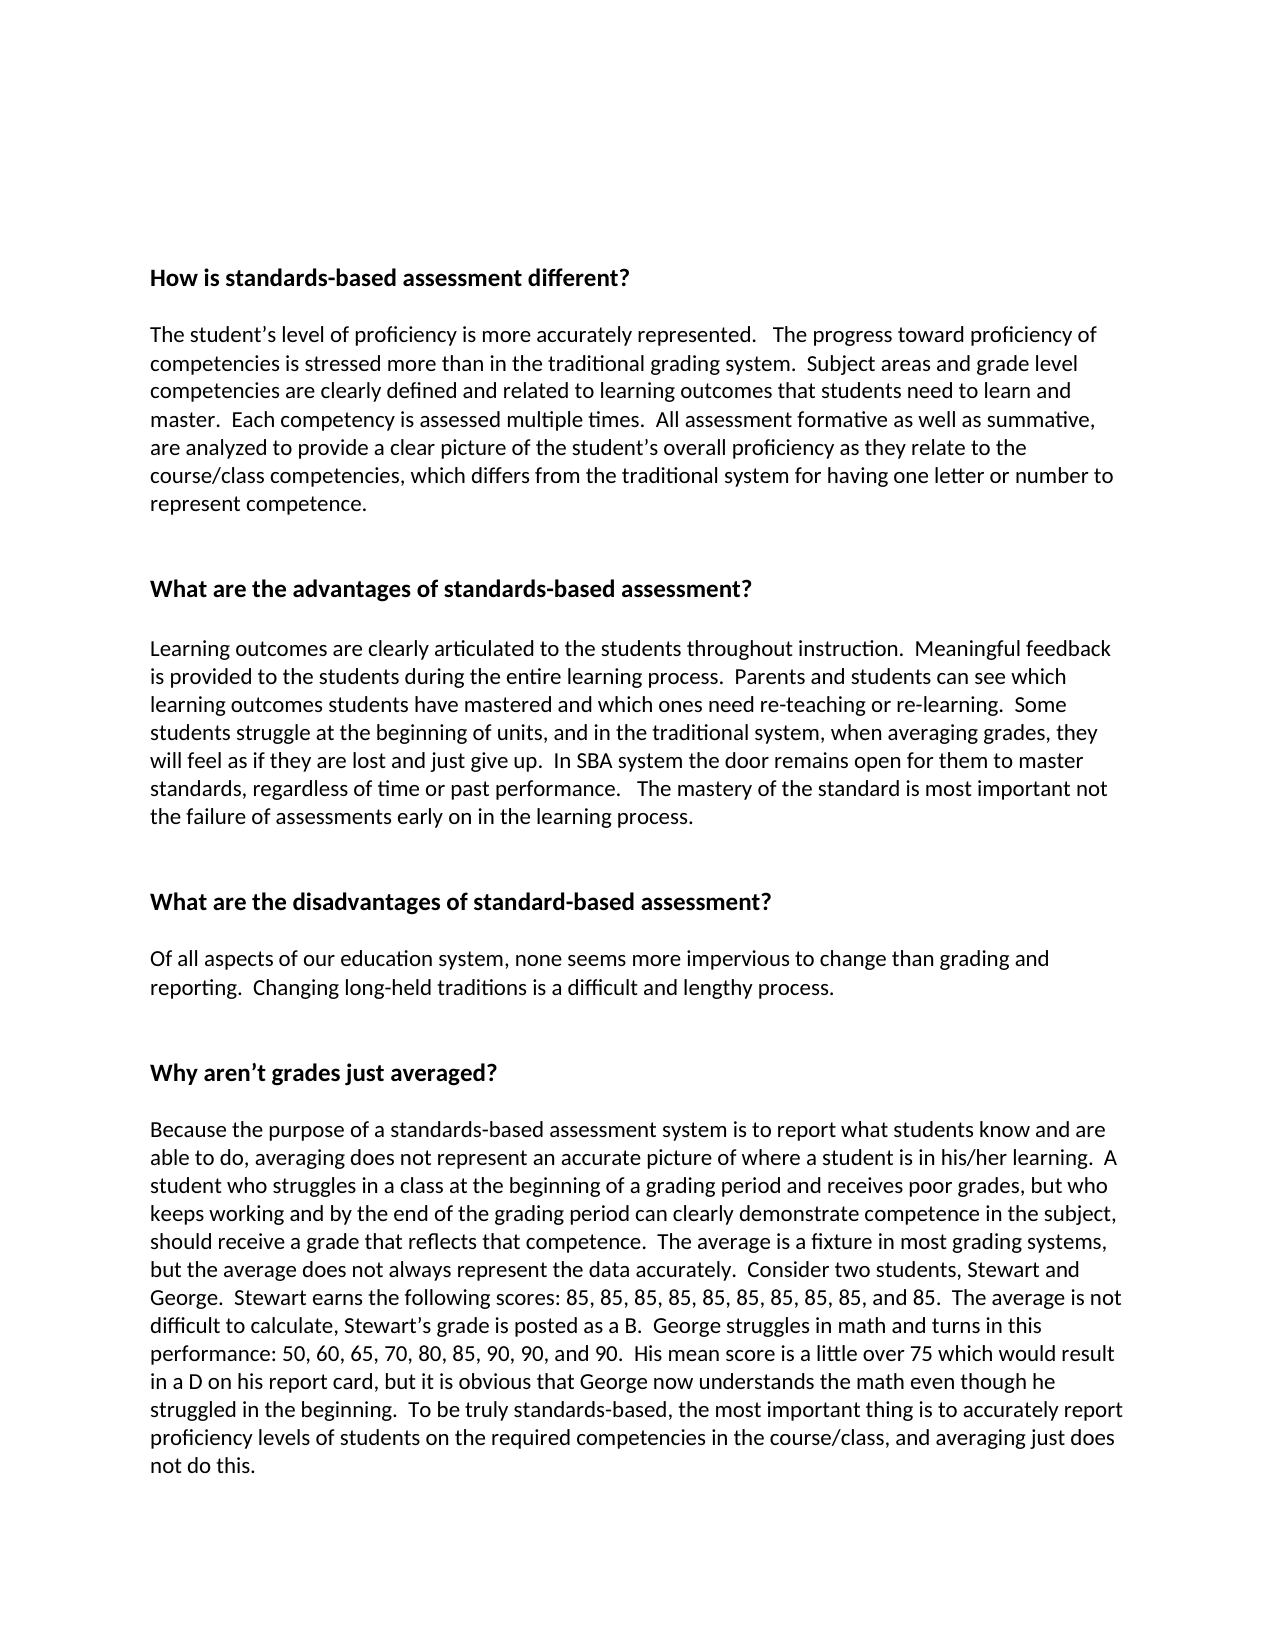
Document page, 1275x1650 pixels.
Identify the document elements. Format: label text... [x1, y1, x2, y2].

text Because the purpose of a standards-based assessment system is to report what students know and are able to do, averaging does not represent an accurate picture of where a student is in his/her learning. A student who struggles in a class at the beginning of a grading period and receives poor grades, but who keeps working and by the end of the grading period can clearly demonstrate competence in the subject, should receive a grade that reflects that competence. The average is a fixture in most grading systems, but the average does not always represent the data accurately. Consider two students, Stewart and George. Stewart earns the following scores: 85, 85, 85, 85, 85, 85, 85, 85, 85, and 85. The average is not difficult to calculate, Stewart’s grade is posted as a B. George struggles in math and turns in this performance: 50, 60, 65, 70, 80, 85, 90, 90, and 90. His mean score is a little over 75 which would result in a D on his report card, but it is obvious that George now understands the math even though he struggled in the beginning. To be truly standards-based, the most important thing is to accurately report proficiency levels of students on the required competencies in the course/class, and averaging just does not do this. [150, 1115, 1125, 1479]
text The student’s level of proficiency is more accurately represented. The progress toward proficiency of competencies is stressed more than in the traditional grading system. Subject areas and grade level competencies are clearly defined and related to learning outcomes that students need to learn and master. Each competency is assessed multiple times. All assessment formative as well as summative, are analyzed to provide a clear picture of the student’s overall proficiency as they relate to the course/class competencies, which differs from the traditional system for having one letter or number to represent competence. [150, 321, 1125, 517]
text Why aren’t grades just averaged? [150, 1057, 1125, 1087]
text What are the disadvantages of standard-based assessment? [150, 886, 1125, 917]
text How is standards-based assessment different? [150, 262, 1125, 293]
text What are the advantages of standards-based assessment? [150, 573, 1125, 603]
text Of all aspects of our education system, none seems more impervious to change than grading and reporting. Changing long-held traditions is a difficult and lengthy process. [150, 944, 1125, 1001]
text Learning outcomes are clearly articulated to the students throughout instruction. Meaningful feedback is provided to the students during the entire learning process. Parents and students can see which learning outcomes students have mastered and which ones need re-teaching or re-learning. Some students struggle at the beginning of units, and in the traditional system, when averaging grades, they will feel as if they are lost and just give up. In SBA system the door remains open for them to master standards, regardless of time or past performance. The mastery of the standard is most important not the failure of assessments early on in the learning process. [150, 634, 1125, 830]
